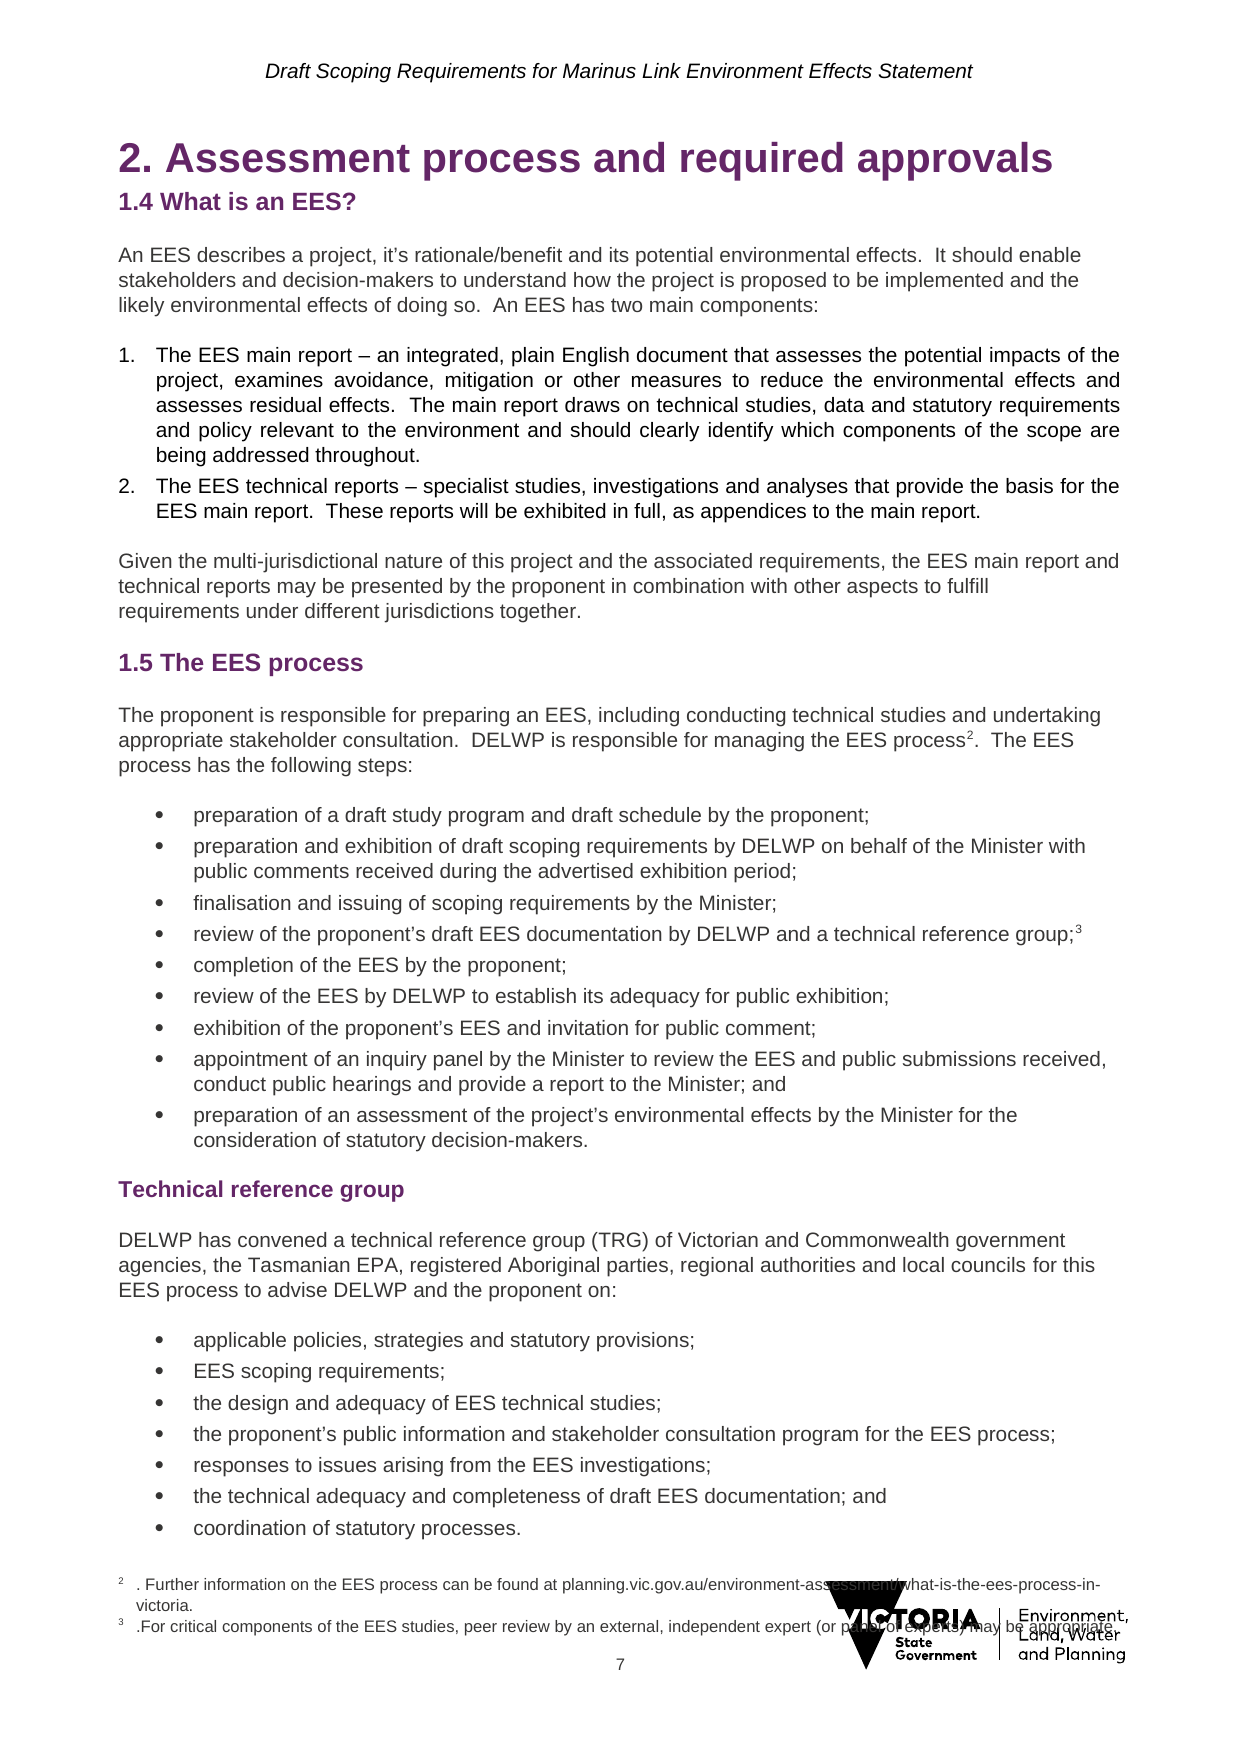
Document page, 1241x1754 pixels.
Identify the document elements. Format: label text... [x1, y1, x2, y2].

list The EES technical reports – specialist studies, investigations and analyses that provide the basis for the EES main report. These reports will be exhibited in full, as appendices to the main report. [118, 473, 1122, 523]
list coordination of statutory processes. [156, 1514, 1122, 1539]
list The EES main report – an integrated, plain English document that assesses the potential impacts of the project, examines avoidance, mitigation or other measures to reduce the environmental effects and assesses residual effects. The main report draws on technical studies, data and statutory requirements and policy relevant to the environment and should clearly identify which components of the scope are being addressed throughout. [118, 342, 1122, 467]
subtitle Technical reference group [118, 1177, 1122, 1202]
subtitle What is an EES? [118, 187, 1122, 217]
list applicable policies, strategies and statutory provisions; [156, 1327, 1122, 1352]
list the design and adequacy of EES technical studies; [156, 1389, 1122, 1414]
text Given the multi-jurisdictional nature of this project and the associated requirements, the EES main report and technical reports may be presented by the proponent in combination with other aspects to fulfill requirements under different jurisdictions together. [118, 548, 1122, 623]
list review of the EES by DELWP to establish its adequacy for public exhibition; [156, 983, 1122, 1008]
list exhibition of the proponent’s EES and invitation for public comment; [156, 1014, 1122, 1039]
text An EES describes a project, it’s rationale/benefit and its potential environmental effects. It should enable stakeholders and decision-makers to understand how the project is proposed to be implemented and the likely environmental effects of doing so. An EES has two main components: [118, 242, 1122, 317]
list EES scoping requirements; [156, 1358, 1122, 1383]
subtitle The EES process [118, 648, 1122, 677]
text The proponent is responsible for preparing an EES, including conducting technical studies and undertaking appropriate stakeholder consultation. DELWP is responsible for managing the EES process. The EES process has the following steps: [118, 702, 1122, 777]
list responses to issues arising from the EES investigations; [156, 1452, 1122, 1477]
list completion of the EES by the proponent; [156, 952, 1122, 977]
text DELWP has convened a technical reference group (TRG) of Victorian and Commonwealth government agencies, the Tasmanian EPA, registered Aboriginal parties, regional authorities and local councils for this EES process to advise DELWP and the proponent on: [118, 1227, 1122, 1302]
list review of the proponent’s draft EES documentation by DELWP and a technical reference group; [156, 921, 1122, 946]
list preparation of an assessment of the project’s environmental effects by the Minister for the consideration of statutory decision-makers. [156, 1102, 1122, 1152]
list finalisation and issuing of scoping requirements by the Minister; [156, 889, 1122, 914]
list the technical adequacy and completeness of draft EES documentation; and [156, 1483, 1122, 1508]
list preparation and exhibition of draft scoping requirements by DELWP on behalf of the Minister with public comments received during the advertised exhibition period; [156, 833, 1122, 883]
list preparation of a draft study program and draft schedule by the proponent; [156, 802, 1122, 827]
subtitle Assessment process and required approvals [118, 136, 1122, 181]
list appointment of an inquiry panel by the Minister to review the EES and public submissions received, conduct public hearings and provide a report to the Minister; and [156, 1046, 1122, 1096]
list the proponent’s public information and stakeholder consultation program for the EES process; [156, 1421, 1122, 1446]
